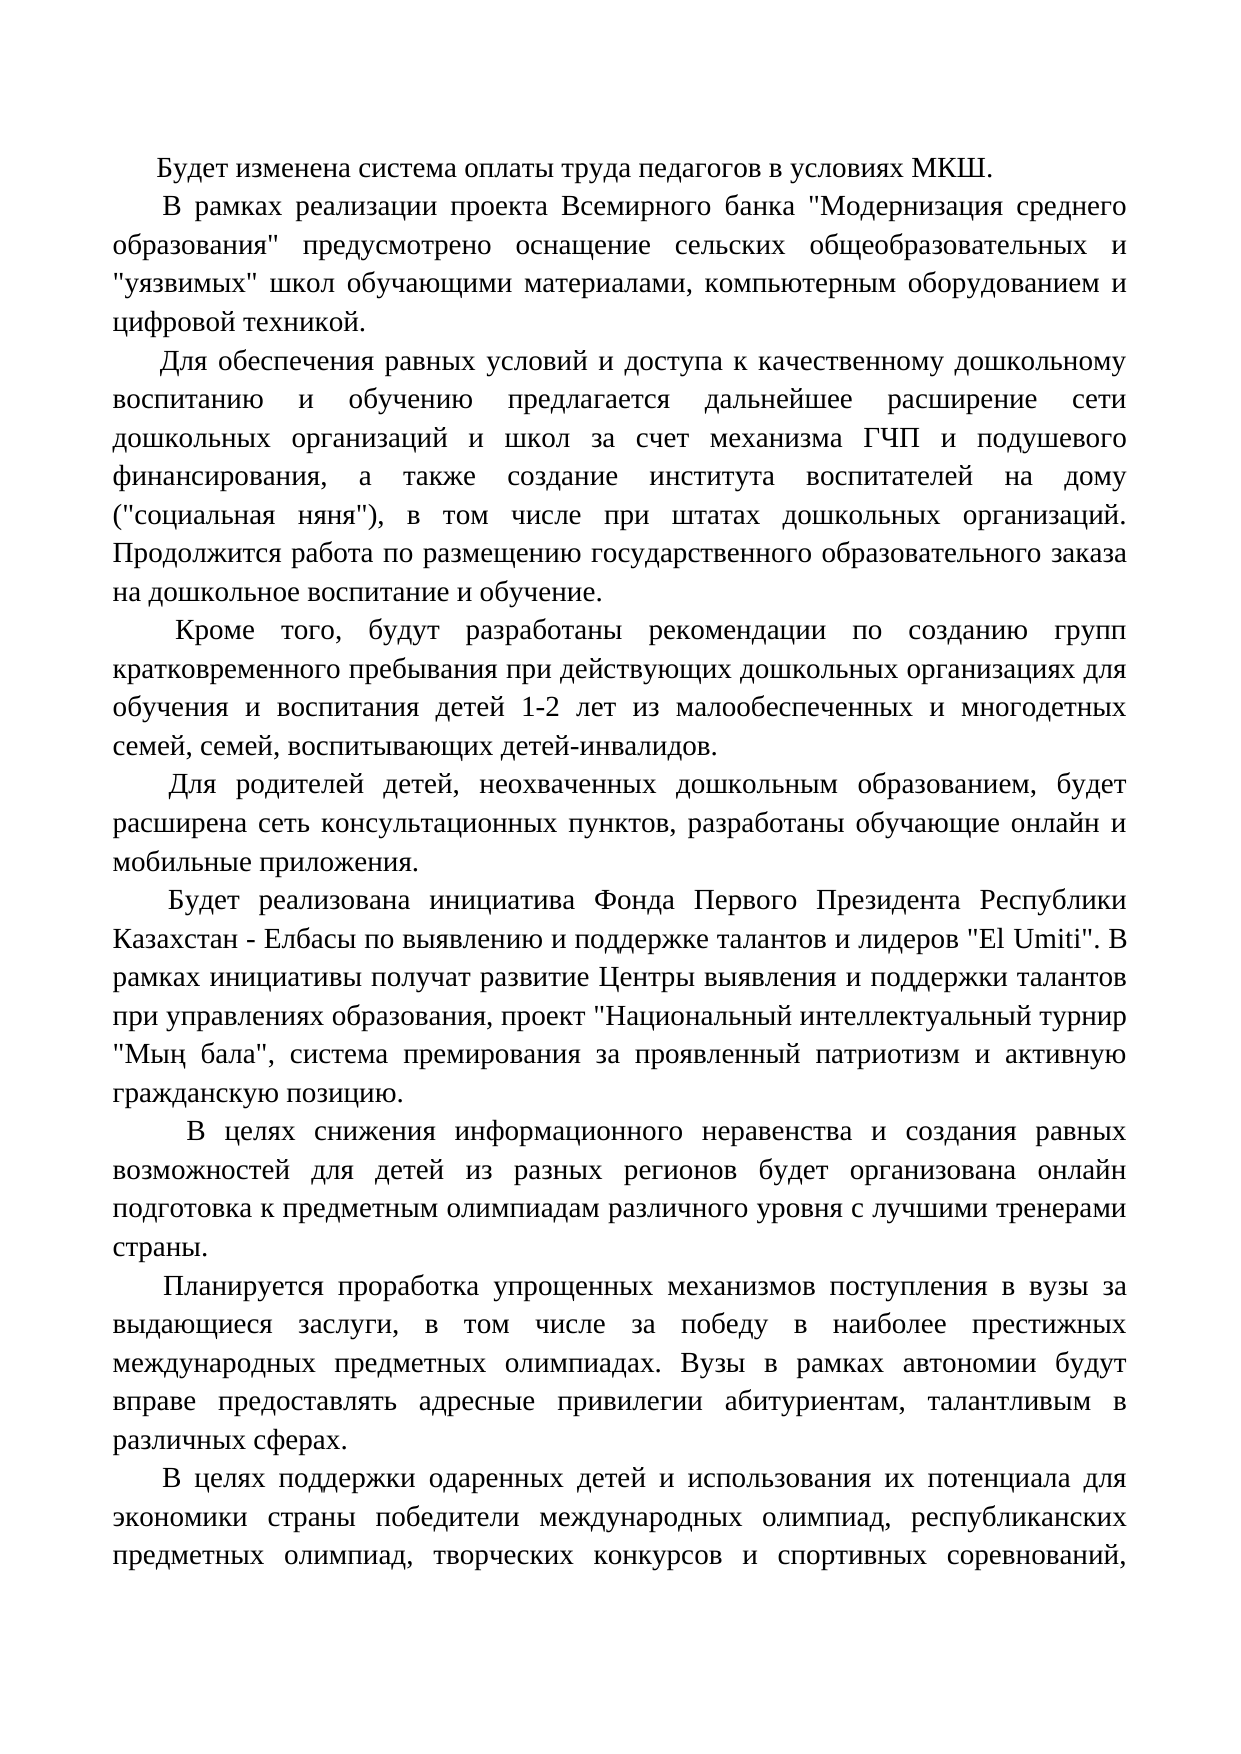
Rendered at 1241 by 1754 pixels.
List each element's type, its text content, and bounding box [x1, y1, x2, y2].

text В рамках реализации проекта Всемирного банка "Модернизация среднего образования" предусмотрено оснащение сельских общеобразовательных и "уязвимых" школ обучающими материалами, компьютерным оборудованием и цифровой техникой. [112, 188, 1128, 338]
text Для родителей детей, неохваченных дошкольным образованием, будет расширена сеть консультационных пунктов, разработаны обучающие онлайн и мобильные приложения. [112, 767, 1128, 877]
text Будет изменена система оплаты труда педагогов в условиях МКШ. [112, 150, 1128, 183]
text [112, 1460, 1128, 1571]
text Планируется проработка упрощенных механизмов поступления в вузы за выдающиеся заслуги, в том числе за победу в наиболее престижных международных предметных олимпиадах. Вузы в рамках автономии будут вправе предоставлять адресные привилегии абитуриентам, талантливым в различных сферах. [112, 1268, 1128, 1455]
text Для обеспечения равных условий и доступа к качественному дошкольному воспитанию и обучению предлагается дальнейшее расширение сети дошкольных организаций и школ за счет механизма ГЧП и подушевого финансирования, а также создание института воспитателей на дому ("социальная няня"), в том числе при штатах дошкольных организаций. Продолжится работа по размещению государственного образовательного заказа на дошкольное воспитание и обучение. [112, 343, 1128, 607]
text Будет реализована инициатива Фонда Первого Президента Республики Казахстан - Елбасы по выявлению и поддержке талантов и лидеров "Еl Umiti". В рамках инициативы получат развитие Центры выявления и поддержки талантов при управлениях образования, проект "Национальный интеллектуальный турнир "Мың бала", система премирования за проявленный патриотизм и активную гражданскую позицию. [112, 882, 1128, 1108]
text В целях снижения информационного неравенства и создания равных возможностей для детей из разных регионов будет организована онлайн подготовка к предметным олимпиадам различного уровня с лучшими тренерами страны. [112, 1113, 1128, 1263]
text Кроме того, будут разработаны рекомендации по созданию групп кратковременного пребывания при действующих дошкольных организациях для обучения и воспитания детей 1-2 лет из малообеспеченных и многодетных семей, семей, воспитывающих детей-инвалидов. [112, 612, 1128, 762]
